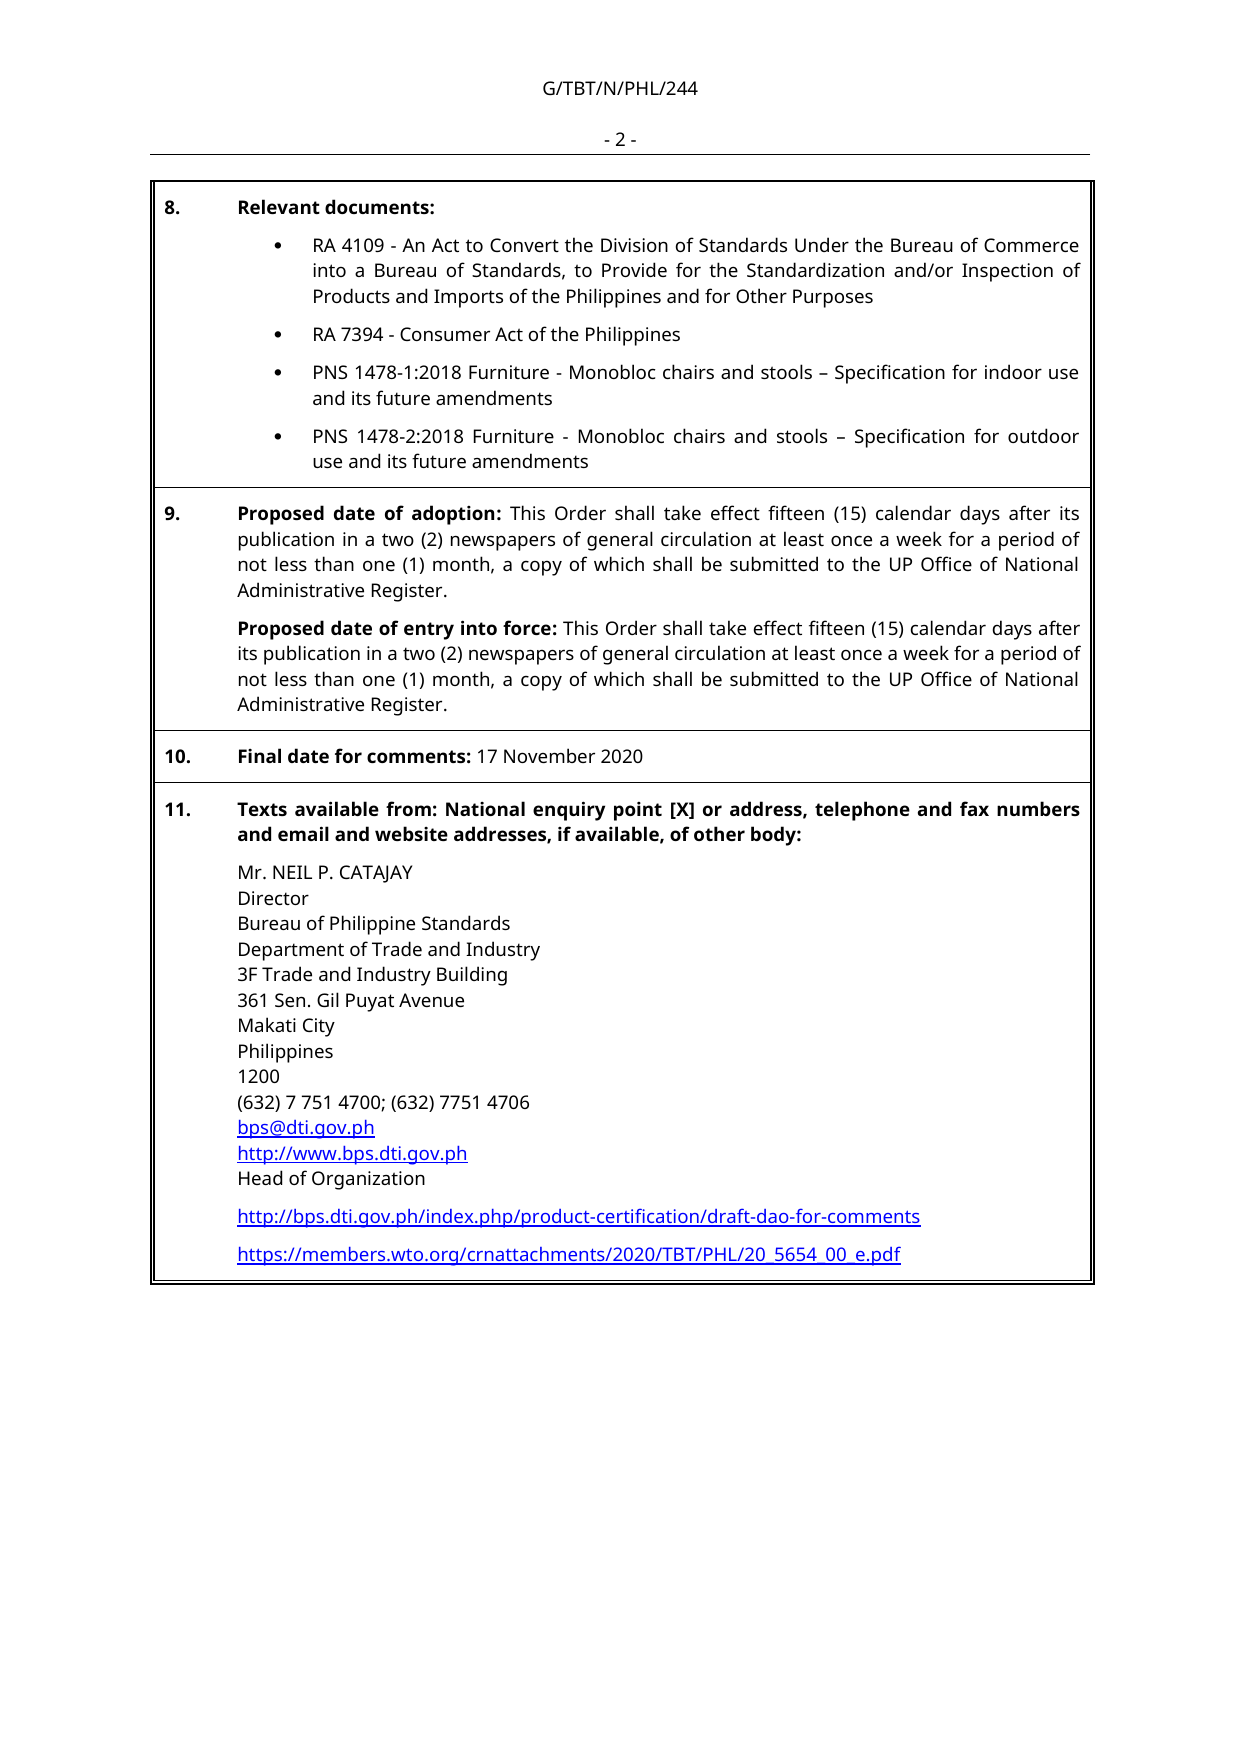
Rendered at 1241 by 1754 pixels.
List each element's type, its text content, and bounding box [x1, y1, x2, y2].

table_cell Final date for comments: 17 November 2020 [225, 731, 1090, 782]
table_cell Texts available from: National enquiry point [X] or address, telephone and fax numbers and email and website addresses, if available, of other body: Mr. NEIL P. CATAJAY Director Bureau of Philippine Standards Department of Trade and Industry 3F Trade and Industry Building 361 Sen. Gil Puyat Avenue Makati City Philippines 1200 (632) 7 751 4700; (632) 7751 4706 bps@dti.gov.ph http://www.bps.dti.gov.ph Head of Organization http://bps.dti.gov.ph/index.php/product-certification/draft-dao-for-comments https://members.wto.org/crnattachments/2020/TBT/PHL/20_5654_00_e.pdf [225, 783, 1090, 1280]
table_cell 9. [155, 488, 225, 730]
table_cell Proposed date of adoption: This Order shall take effect fifteen (15) calendar days after its publication in a two (2) newspapers of general circulation at least once a week for a period of not less than one (1) month, a copy of which shall be submitted to the UP Office of National Administrative Register. Proposed date of entry into force: This Order shall take effect fifteen (15) calendar days after its publication in a two (2) newspapers of general circulation at least once a week for a period of not less than one (1) month, a copy of which shall be submitted to the UP Office of National Administrative Register. [225, 488, 1090, 730]
table_cell 10. [155, 731, 225, 782]
table_cell 8. [155, 182, 225, 486]
table_cell Relevant documents: RA 4109 - An Act to Convert the Division of Standards Under the Bureau of Commerce into a Bureau of Standards, to Provide for the Standardization and/or Inspection of Products and Imports of the Philippines and for Other Purposes RA 7394 - Consumer Act of the Philippines PNS 1478-1:2018 Furniture - Monobloc chairs and stools – Specification for indoor use and its future amendments PNS 1478-2:2018 Furniture - Monobloc chairs and stools – Specification for outdoor use and its future amendments [225, 182, 1090, 486]
table_cell 11. [155, 783, 225, 1280]
